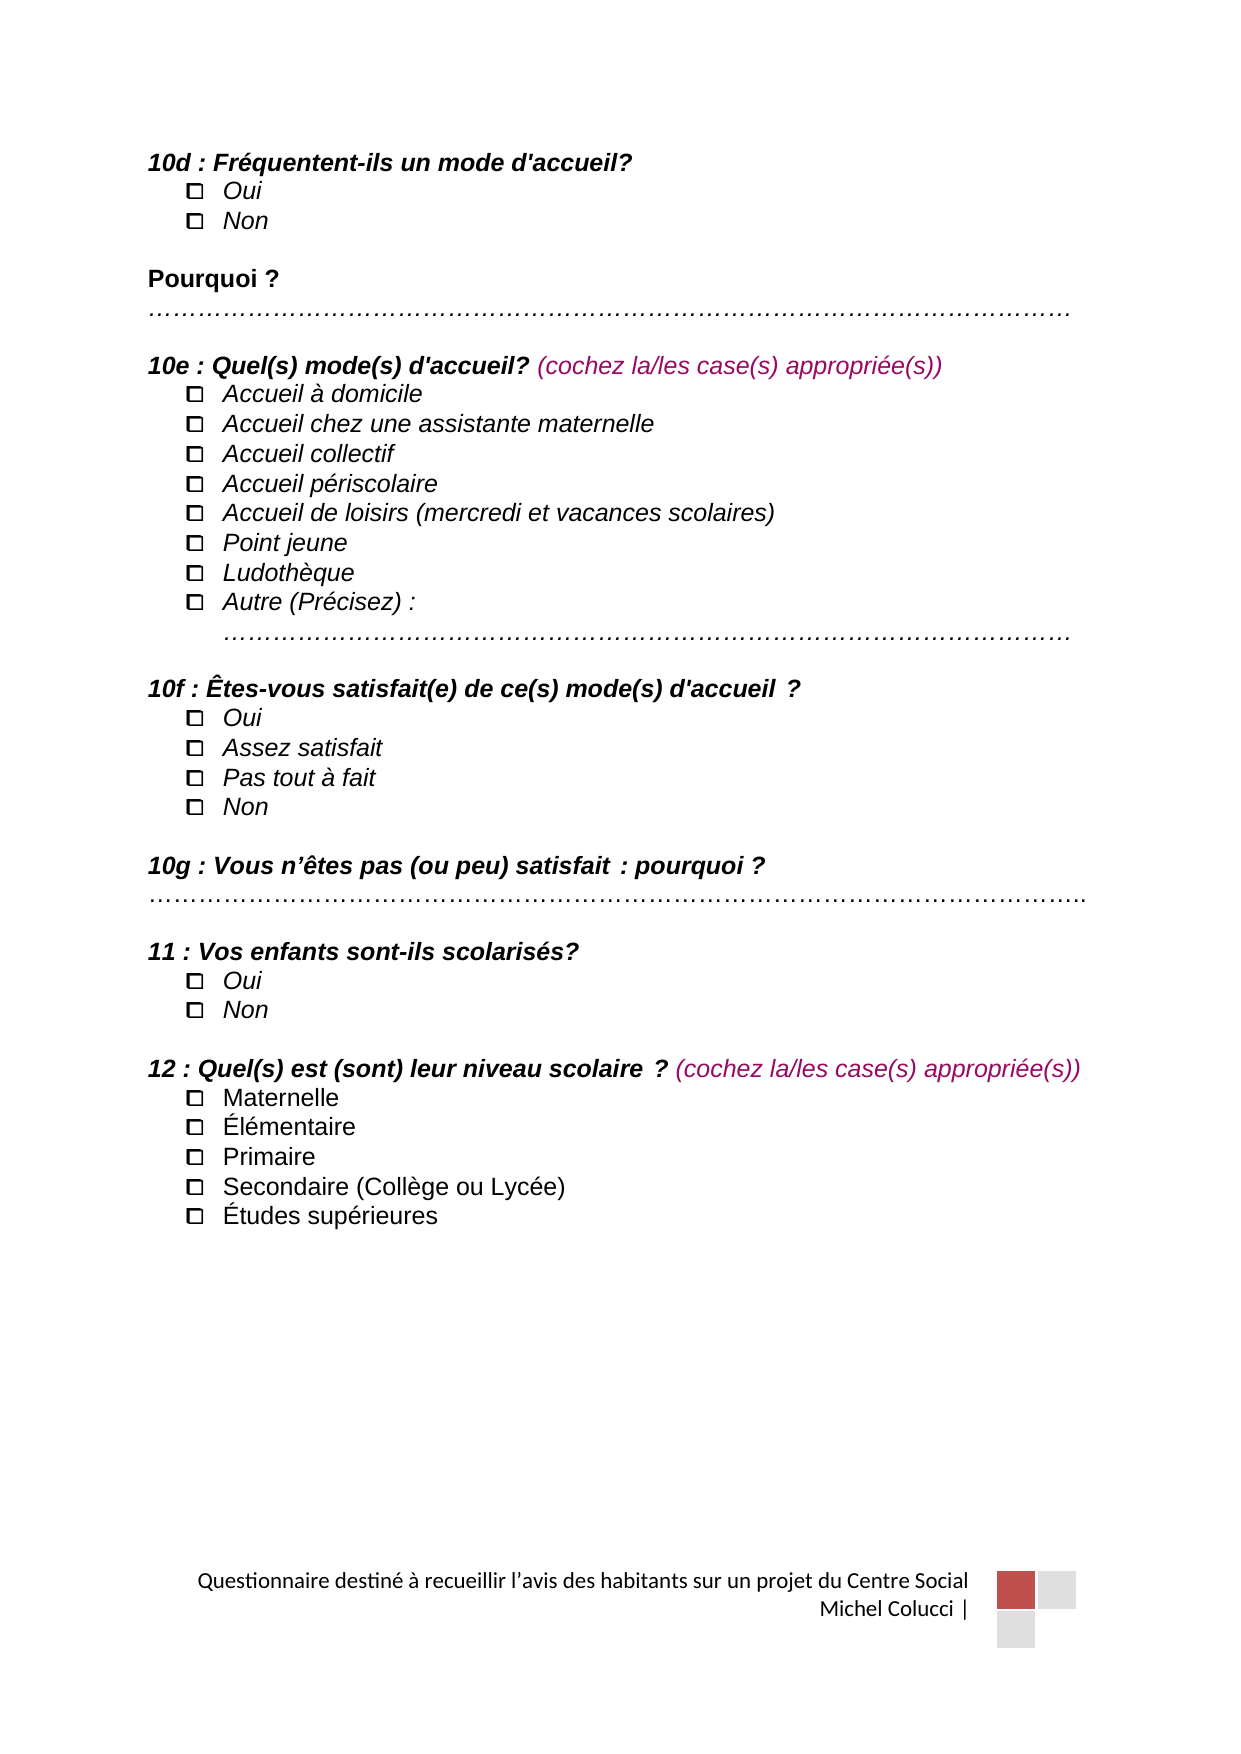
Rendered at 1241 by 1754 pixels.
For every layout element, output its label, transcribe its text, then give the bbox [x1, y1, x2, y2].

list Ludothèque [185, 558, 1093, 587]
list Assez satisfait [185, 733, 1093, 763]
list Oui [185, 703, 1093, 733]
text 12 : Quel(s) est (sont) leur niveau scolaire ? (cochez la/les case(s) appropriée(s)) [148, 1054, 1093, 1083]
text Pourquoi ? [148, 264, 1093, 293]
text 10f : Êtes-vous satisfait(e) de ce(s) mode(s) d'accueil ? [148, 674, 1093, 703]
list Élémentaire [185, 1112, 1093, 1142]
list Oui [185, 966, 1093, 995]
list Oui [185, 176, 1093, 206]
list Non [185, 995, 1093, 1025]
list ………………………………………………………………………………………… [223, 617, 1093, 646]
list Accueil périscolaire [185, 468, 1093, 498]
list Point jeune [185, 528, 1093, 558]
list Secondaire (Collège ou Lycée) [185, 1172, 1093, 1201]
text 10d : Fréquentent-ils un mode d'accueil? [148, 148, 1093, 176]
list Maternelle [185, 1083, 1093, 1112]
list Autre (Précisez) : [185, 587, 1093, 617]
list Études supérieures [185, 1201, 1093, 1231]
list Accueil de loisirs (mercredi et vacances scolaires) [185, 498, 1093, 528]
list Non [185, 792, 1093, 822]
text 10e : Quel(s) mode(s) d'accueil? (cochez la/les case(s) appropriée(s)) [148, 351, 1093, 379]
text 10g : Vous n’êtes pas (ou peu) satisfait : pourquoi ? [148, 851, 1093, 879]
list Primaire [185, 1142, 1093, 1172]
list Accueil collectif [185, 439, 1093, 468]
text ………………………………………………………………………………………………… [148, 293, 1093, 322]
list Accueil à domicile [185, 379, 1093, 409]
list Non [185, 206, 1093, 236]
list Accueil chez une assistante maternelle [185, 409, 1093, 439]
text 11 : Vos enfants sont-ils scolarisés? [148, 937, 1093, 966]
text ………………………………………………………………………………………………….. [148, 879, 1093, 908]
list Pas tout à fait [185, 763, 1093, 792]
